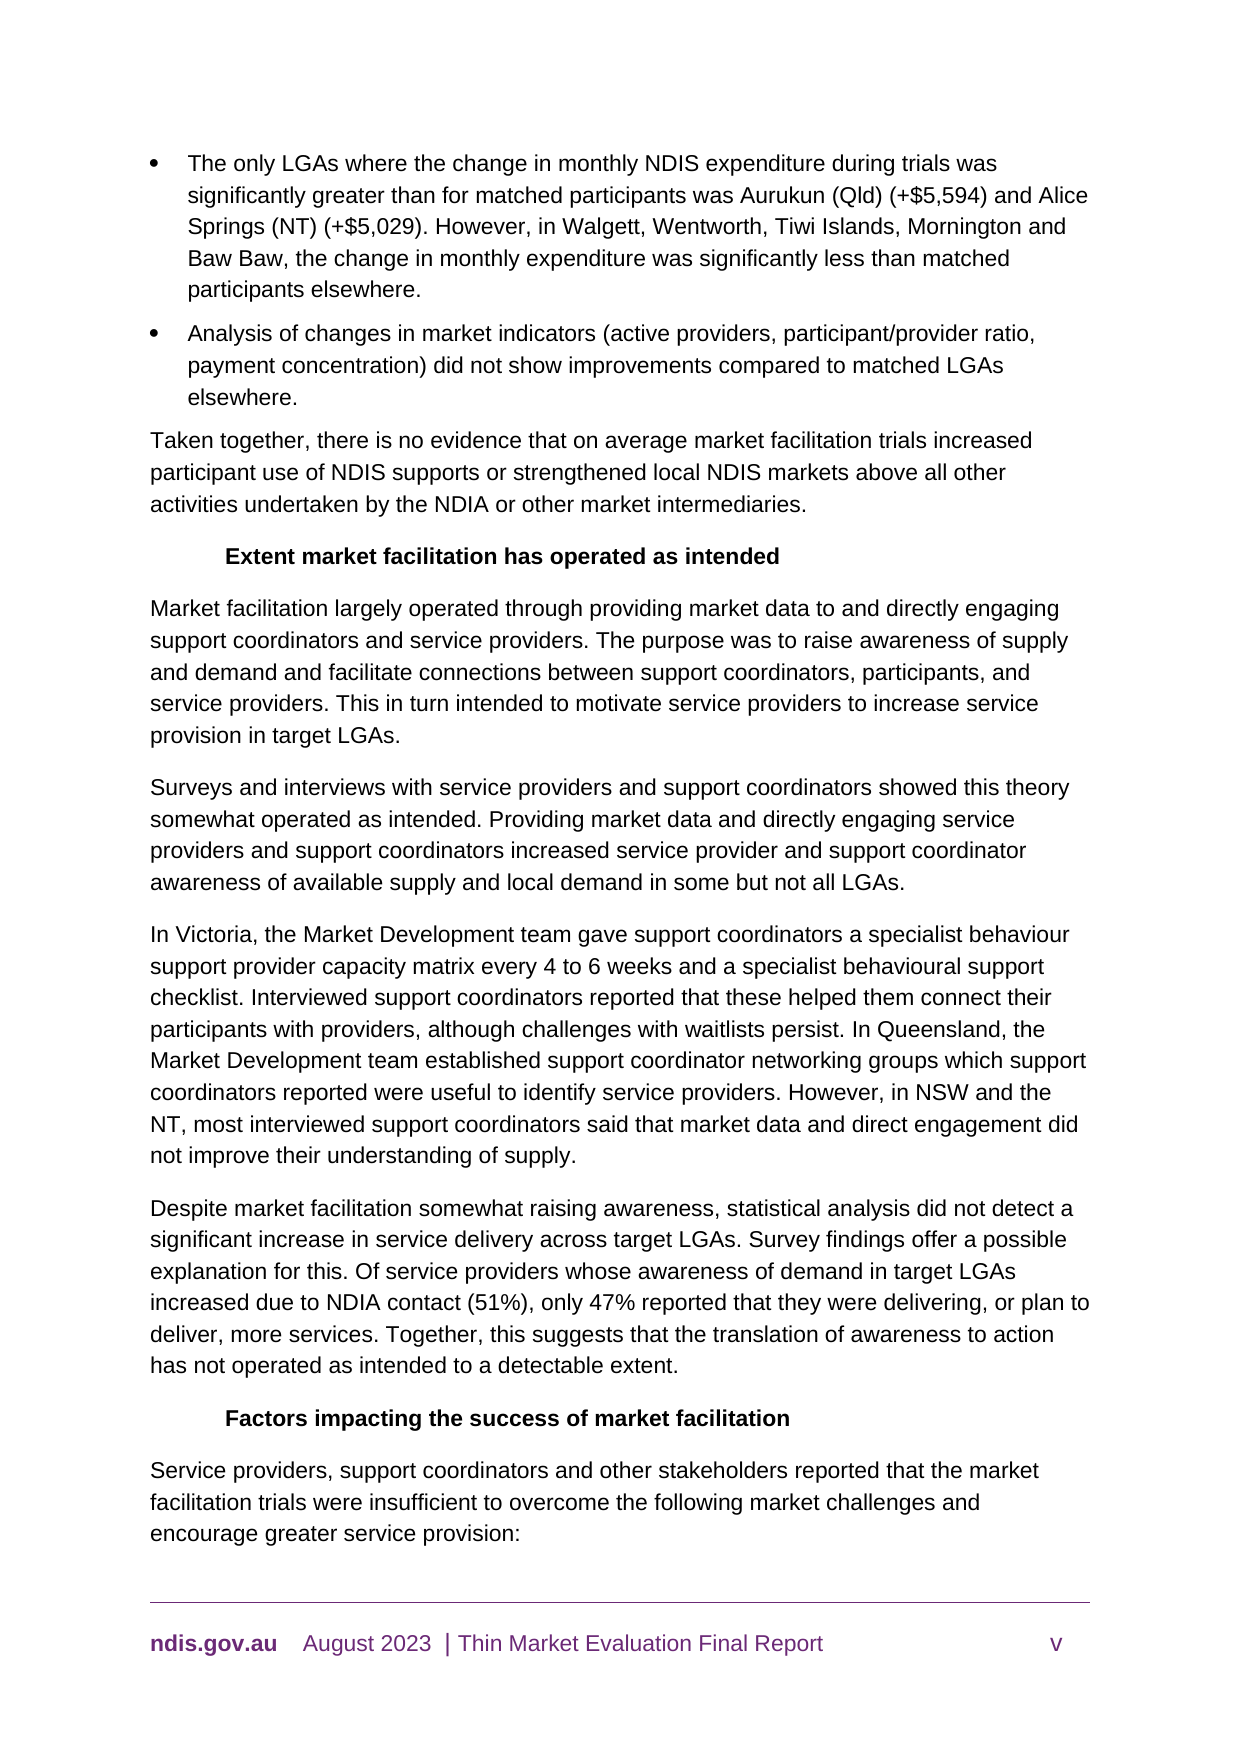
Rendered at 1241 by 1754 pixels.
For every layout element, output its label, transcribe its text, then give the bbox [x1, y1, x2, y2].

subtitle Factors impacting the success of market facilitation [150, 1405, 1090, 1431]
text In Victoria, the Market Development team gave support coordinators a specialist behaviour support provider capacity matrix every 4 to 6 weeks and a specialist behavioural support checklist. Interviewed support coordinators reported that these helped them connect their participants with providers, although challenges with waitlists persist. In Queensland, the Market Development team established support coordinator networking groups which support coordinators reported were useful to identify service providers. However, in NSW and the NT, most interviewed support coordinators said that market data and direct engagement did not improve their understanding of supply. [150, 921, 1090, 1168]
list Analysis of changes in market indicators (active providers, participant/provider ratio, payment concentration) did not show improvements compared to matched LGAs elsewhere. [150, 320, 1090, 410]
text Despite market facilitation somewhat raising awareness, statistical analysis did not detect a significant increase in service delivery across target LGAs. Survey findings offer a possible explanation for this. Of service providers whose awareness of demand in target LGAs increased due to NDIA contact (51%), only 47% reported that they were delivering, or plan to deliver, more services. Together, this suggests that the translation of awareness to action has not operated as intended to a detectable extent. [150, 1194, 1090, 1379]
text Surveys and interviews with service providers and support coordinators showed this theory somewhat operated as intended. Providing market data and directly engaging service providers and support coordinators increased service provider and support coordinator awareness of available supply and local demand in some but not all LGAs. [150, 774, 1090, 895]
subtitle Extent market facilitation has operated as intended [150, 543, 1090, 569]
text Market facilitation largely operated through providing market data to and directly engaging support coordinators and service providers. The purpose was to raise awareness of supply and demand and facilitate connections between support coordinators, participants, and service providers. This in turn intended to motivate service providers to increase service provision in target LGAs. [150, 595, 1090, 748]
text Service providers, support coordinators and other stakeholders reported that the market facilitation trials were insufficient to overcome the following market challenges and encourage greater service provision: [150, 1457, 1090, 1547]
list Taken together, there is no evidence that on average market facilitation trials increased participant use of NDIS supports or strengthened local NDIS markets above all other activities undertaken by the NDIA or other market intermediaries. [150, 427, 1090, 517]
list The only LGAs where the change in monthly NDIS expenditure during trials was significantly greater than for matched participants was Aurukun (Qld) (+$5,594) and Alice Springs (NT) (+$5,029). However, in Walgett, Wentworth, Tiwi Islands, Mornington and Baw Baw, the change in monthly expenditure was significantly less than matched participants elsewhere. [150, 150, 1090, 303]
